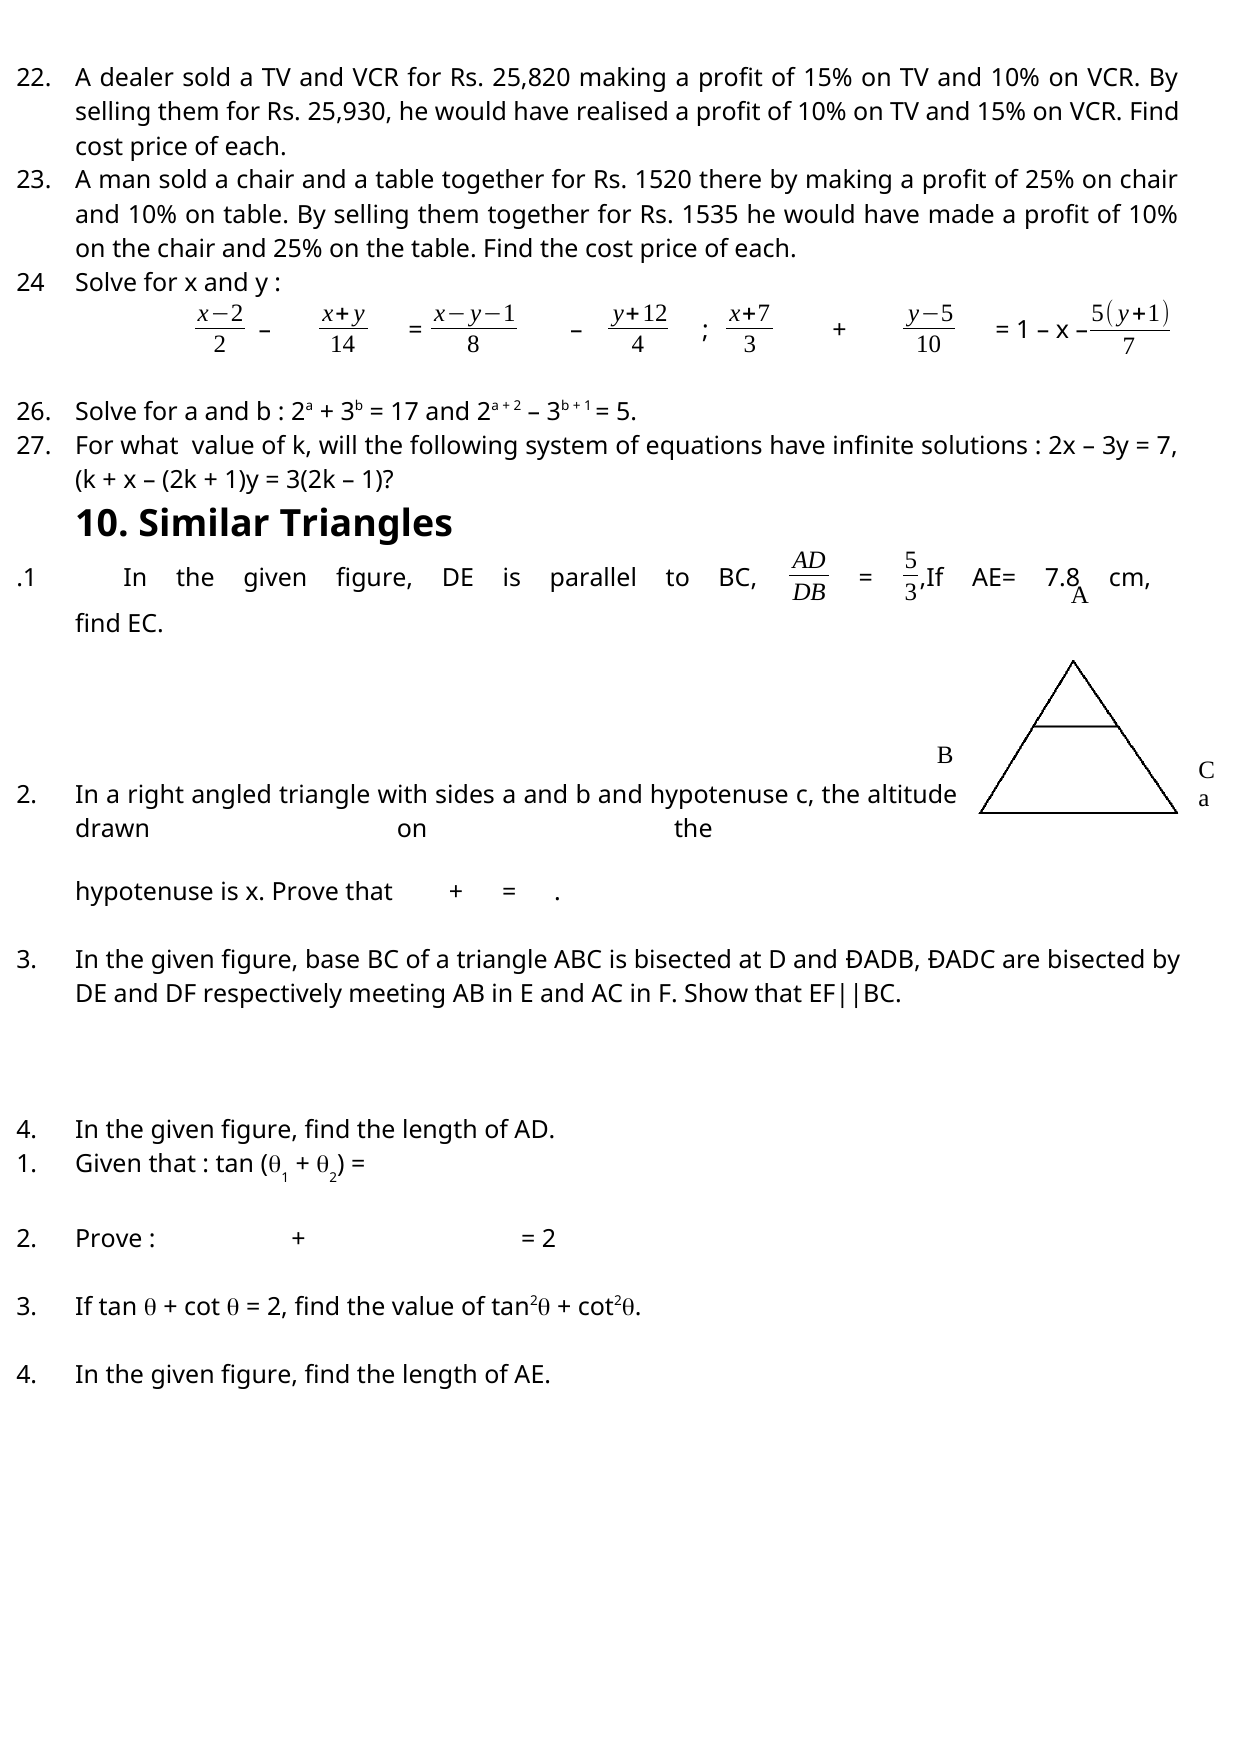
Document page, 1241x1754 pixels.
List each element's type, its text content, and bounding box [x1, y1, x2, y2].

text 3. If tan  + cot  = 2, find the value of tan2 + cot2. [16, 1288, 1180, 1322]
text 10. Similar Triangles [75, 496, 1180, 547]
text 3. In the given figure, base BC of a triangle ABC is bisected at D and ÐADB, ÐADC are bisected by DE and DF respectively meeting AB in E and AC in F. Show that EF||BC. [16, 941, 1180, 1009]
text hypotenuse is x. Prove that + = . [16, 873, 1180, 907]
text 26. Solve for a and b : 2a + 3b = 17 and 2a + 2 – 3b + 1 = 5. [16, 394, 1180, 428]
text – = – ; + = 1 – x – [16, 298, 1180, 360]
text .1 In the given figure, DE is parallel to BC, = ,If AE= 7.8 cm, find EC. [16, 547, 1180, 640]
text 1. Given that : tan (1 + 2) = [16, 1146, 1180, 1186]
text 22. A dealer sold a TV and VCR for Rs. 25,820 making a profit of 15% on TV and 10% on VCR. By selling them for Rs. 25,930, he would have realised a profit of 10% on TV and 15% on VCR. Find cost price of each. [16, 60, 1180, 162]
text 4. In the given figure, find the length of AD. [16, 1112, 1180, 1146]
text 23. A man sold a chair and a table together for Rs. 1520 there by making a profit of 25% on chair and 10% on table. By selling them together for Rs. 1535 he would have made a profit of 10% on the chair and 25% on the table. Find the cost price of each. [16, 162, 1180, 264]
text 24 Solve for x and y : [16, 264, 1180, 298]
text 2. Prove : + = 2 [16, 1220, 1180, 1254]
text 2. In a right angled triangle with sides a and b and hypotenuse c, the altitude drawn on the [16, 776, 1180, 873]
text 4. In the given figure, find the length of AE. [16, 1357, 1180, 1391]
text 27. For what value of k, will the following system of equations have infinite solutions : 2x – 3y = 7, (k + x – (2k + 1)y = 3(2k – 1)? [16, 428, 1180, 496]
picture [978, 660, 1179, 814]
